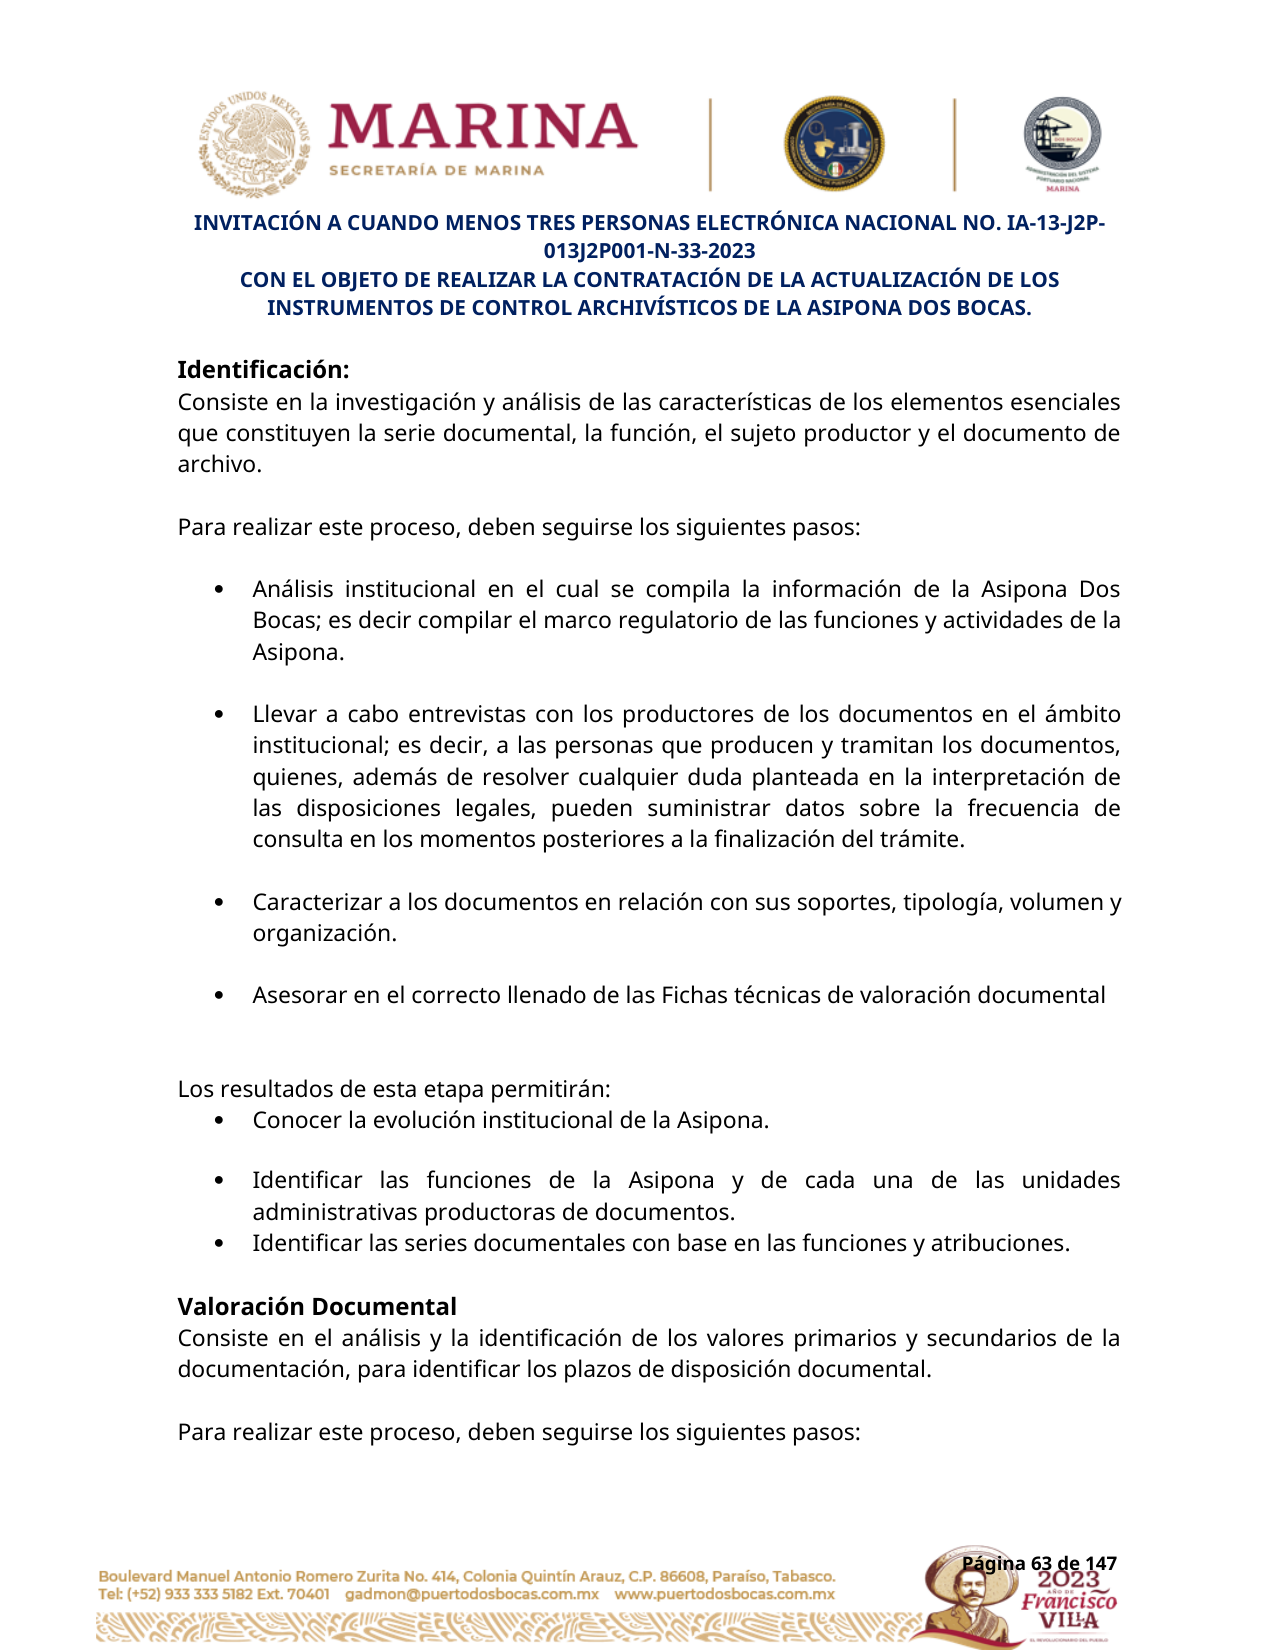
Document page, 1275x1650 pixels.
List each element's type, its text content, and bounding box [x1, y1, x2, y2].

text Consiste en la investigación y análisis de las características de los elementos esenciales que constituyen la serie documental, la función, el sujeto productor y el documento de archivo. [177, 386, 1122, 479]
text Identificación: [177, 353, 1122, 386]
text Consiste en el análisis y la identificación de los valores primarios y secundarios de la documentación, para identificar los plazos de disposición documental. [177, 1322, 1122, 1384]
text Para realizar este proceso, deben seguirse los siguientes pasos: [177, 1416, 1122, 1447]
list Identificar las funciones de la Asipona y de cada una de las unidades administrativas productoras de documentos. [215, 1164, 1122, 1227]
text Para realizar este proceso, deben seguirse los siguientes pasos: [177, 511, 1122, 542]
list Análisis institucional en el cual se compila la información de la Asipona Dos Bocas; es decir compilar el marco regulatorio de las funciones y actividades de la Asipona. [215, 573, 1122, 667]
text Valoración Documental [177, 1289, 1122, 1322]
list Llevar a cabo entrevistas con los productores de los documentos en el ámbito institucional; es decir, a las personas que producen y tramitan los documentos, quienes, además de resolver cualquier duda planteada en la interpretación de las disposiciones legales, pueden suministrar datos sobre la frecuencia de consulta en los momentos posteriores a la finalización del trámite. [215, 698, 1122, 854]
picture [88, 1544, 1124, 1650]
list Asesorar en el correcto llenado de las Fichas técnicas de valoración documental [215, 979, 1122, 1011]
list Conocer la evolución institucional de la Asipona. [215, 1104, 1122, 1136]
text Los resultados de esta etapa permitirán: [177, 1073, 1122, 1104]
list Caracterizar a los documentos en relación con sus soportes, tipología, volumen y organización. [215, 886, 1122, 948]
list Identificar las series documentales con base en las funciones y atribuciones. [215, 1227, 1122, 1258]
picture [189, 73, 1110, 209]
